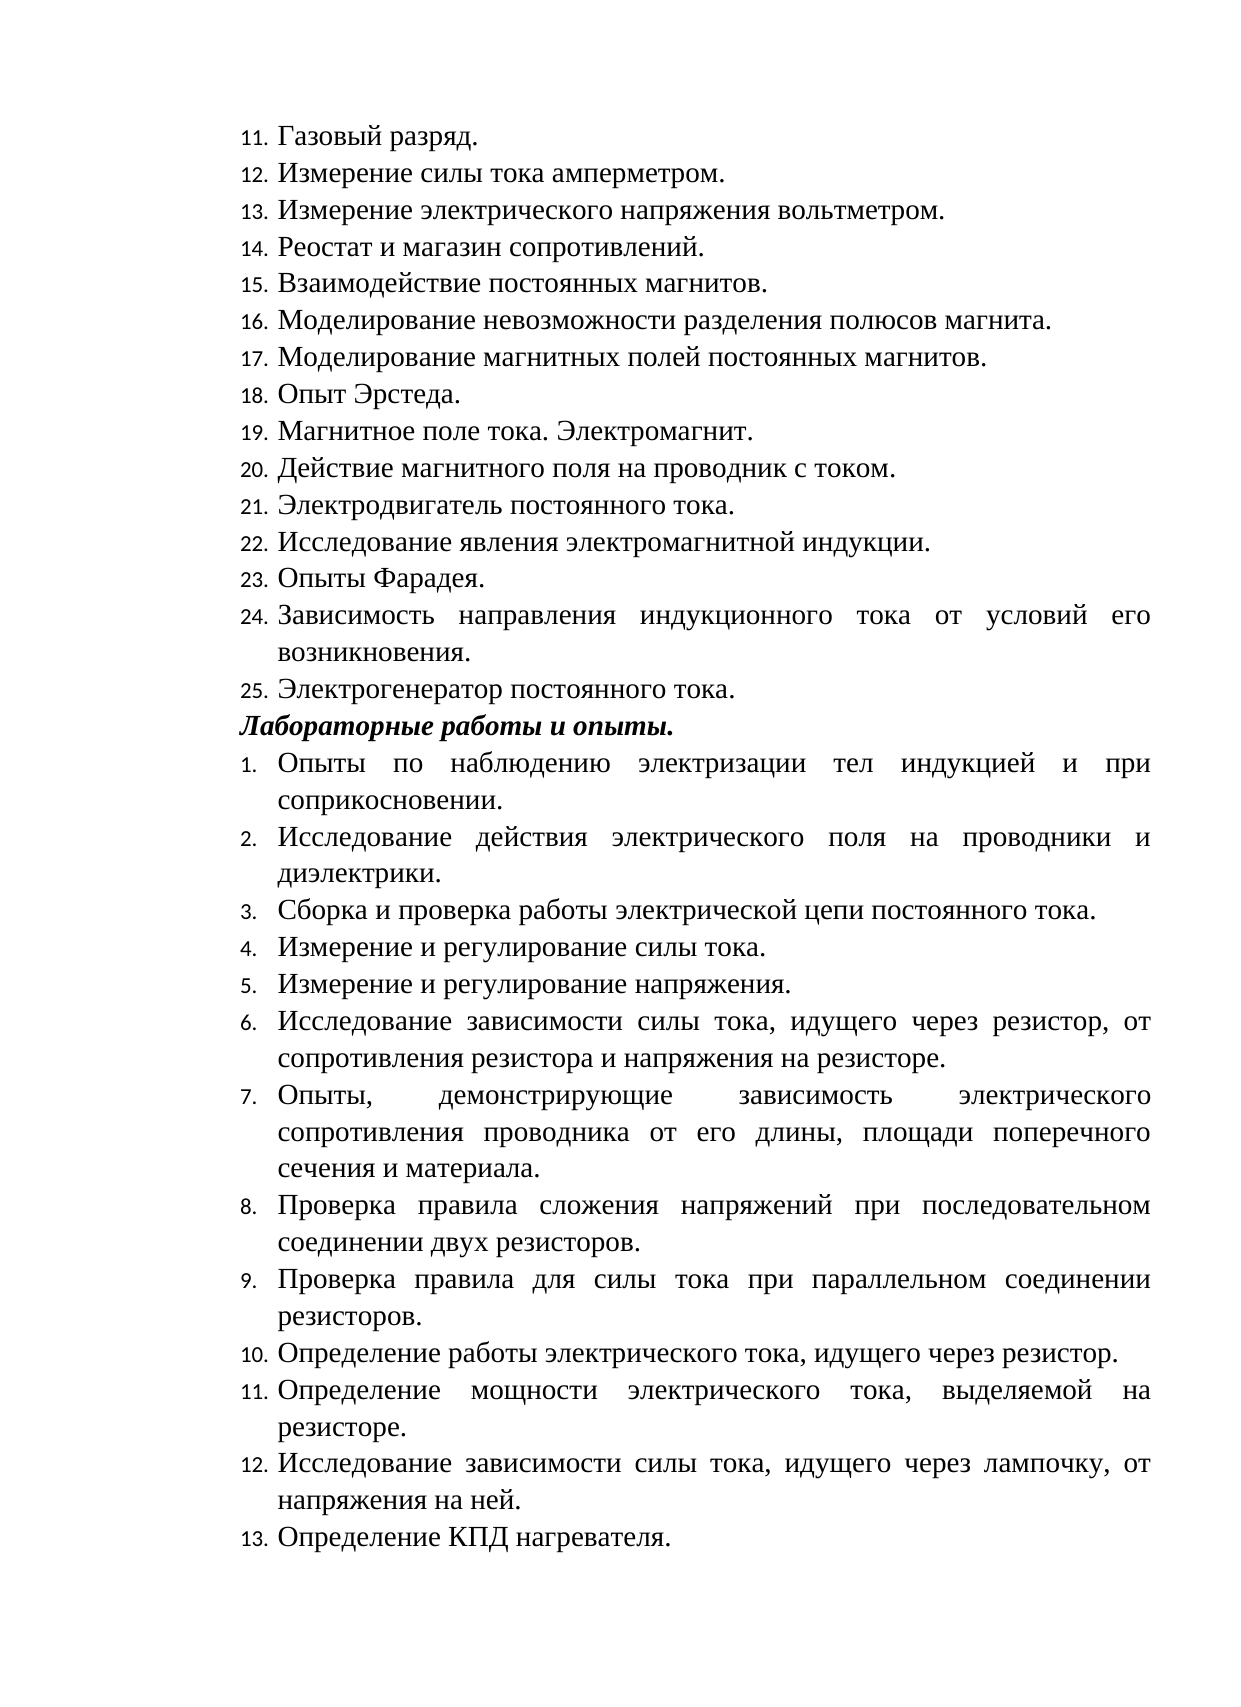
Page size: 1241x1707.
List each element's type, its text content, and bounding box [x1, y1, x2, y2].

list Определение КПД нагревателя. [240, 1519, 1152, 1553]
list Исследование зависимости силы тока, идущего через резистор, от сопротивления резистора и напряжения на резисторе. [240, 1003, 1152, 1073]
list Измерение и регулирование напряжения. [240, 966, 1152, 1000]
list Зависимость направления индукционного тока от условий его возникновения. [240, 597, 1152, 668]
list Взаимодействие постоянных магнитов. [240, 266, 1152, 299]
list Определение работы электрического тока, идущего через резистор. [240, 1335, 1152, 1368]
list Исследование явления электромагнитной индукции. [240, 524, 1152, 557]
list Реостат и магазин сопротивлений. [240, 229, 1152, 262]
list Опыты Фарадея. [240, 561, 1152, 594]
list Сборка и проверка работы электрической цепи постоянного тока. [240, 892, 1152, 926]
list Электродвигатель постоянного тока. [240, 487, 1152, 520]
list Магнитное поле тока. Электромагнит. [240, 413, 1152, 447]
list Проверка правила для силы тока при параллельном соединении резисторов. [240, 1261, 1152, 1332]
list Электрогенератор постоянного тока. [240, 671, 1152, 705]
text Лабораторные работы и опыты. [177, 708, 1152, 742]
list Действие магнитного поля на проводник с током. [240, 450, 1152, 483]
list Исследование действия электрического поля на проводники и диэлектрики. [240, 819, 1152, 889]
list Исследование зависимости силы тока, идущего через лампочку, от напряжения на ней. [240, 1446, 1152, 1516]
list Проверка правила сложения напряжений при последовательном соединении двух резисторов. [240, 1187, 1152, 1258]
list Газовый разряд. [240, 118, 1152, 152]
list Измерение силы тока амперметром. [240, 155, 1152, 188]
list Моделирование магнитных полей постоянных магнитов. [240, 339, 1152, 373]
list Измерение и регулирование силы тока. [240, 929, 1152, 963]
list Опыты по наблюдению электризации тел индукцией и при соприкосновении. [240, 745, 1152, 815]
list Измерение электрического напряжения вольтметром. [240, 192, 1152, 225]
list Опыты, демонстрирующие зависимость электрического сопротивления проводника от его длины, площади поперечного сечения и материала. [240, 1077, 1152, 1184]
list Моделирование невозможности разделения полюсов магнита. [240, 302, 1152, 336]
list Определение мощности электрического тока, выделяемой на резисторе. [240, 1372, 1152, 1442]
list Опыт Эрстеда. [240, 376, 1152, 410]
